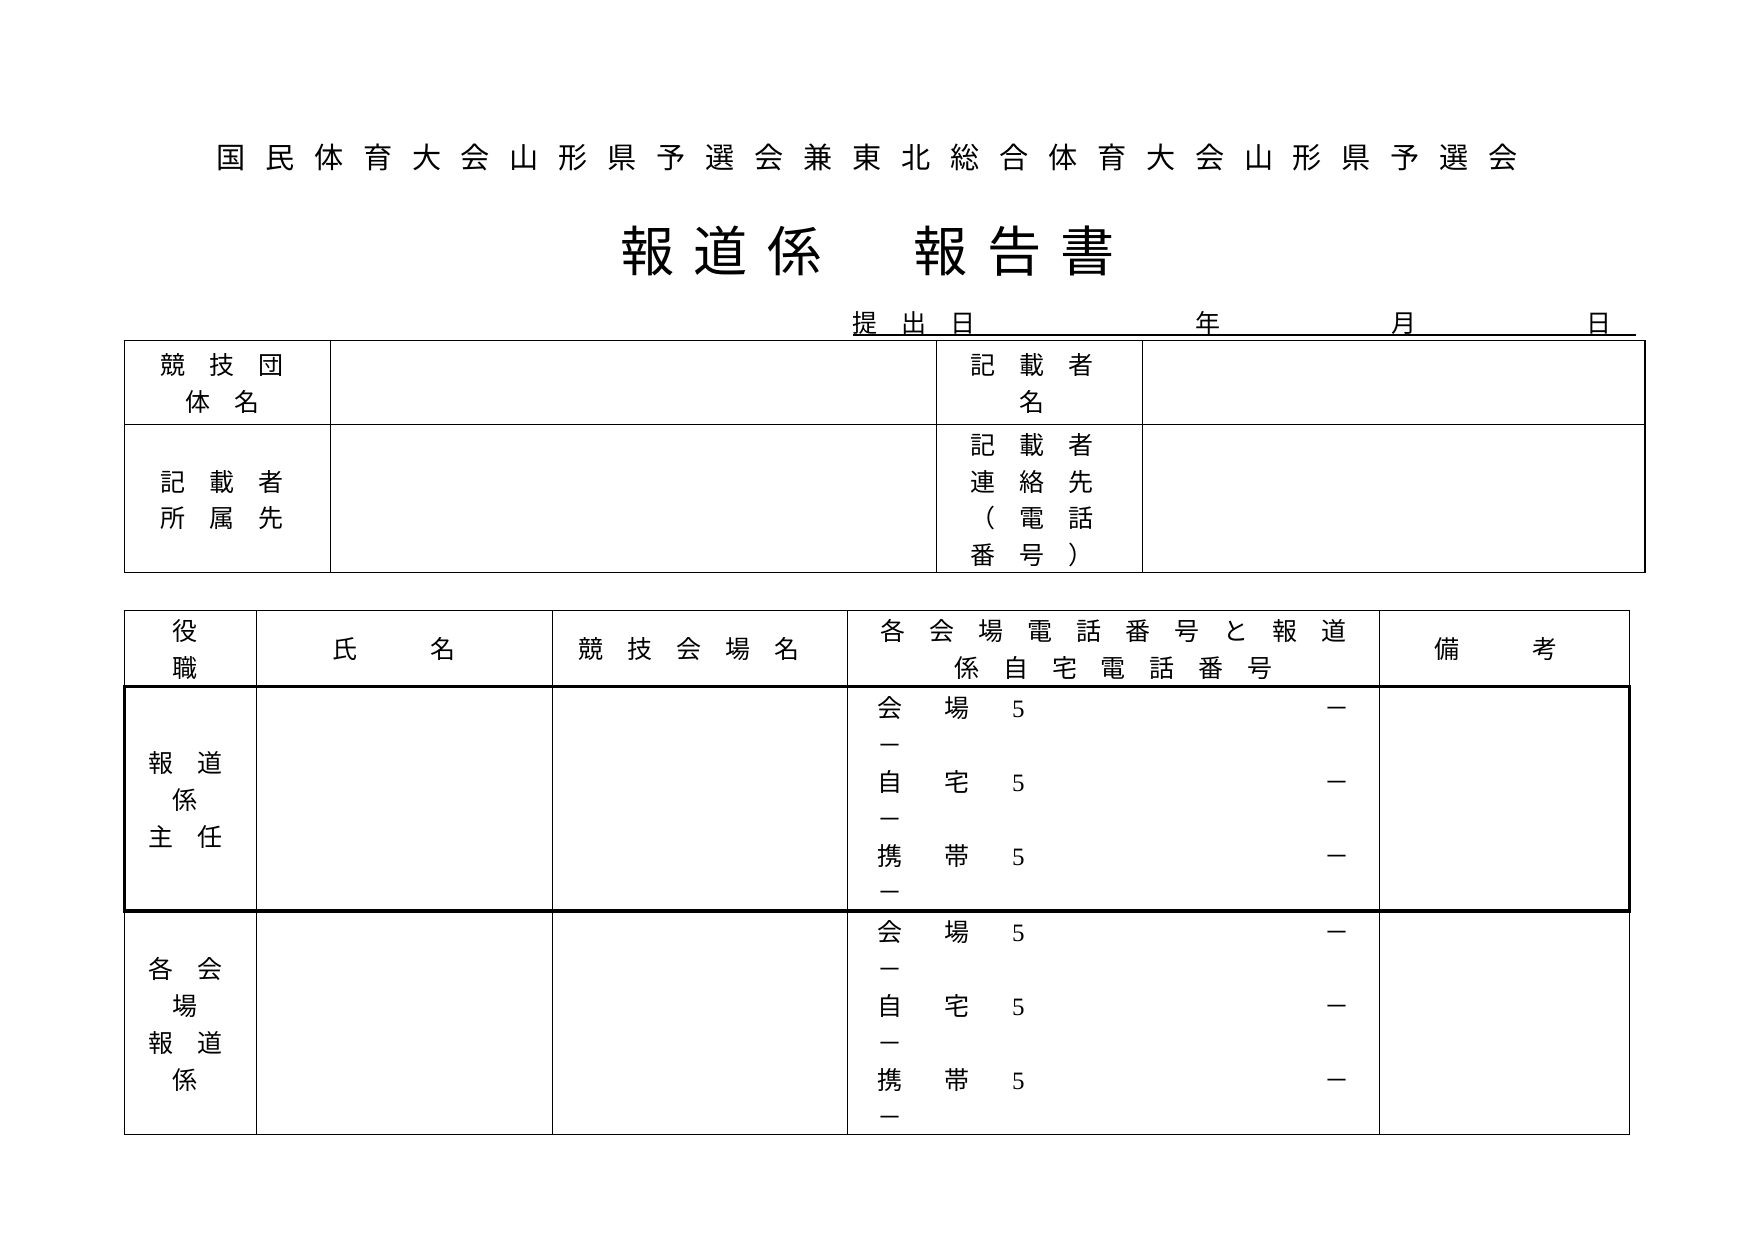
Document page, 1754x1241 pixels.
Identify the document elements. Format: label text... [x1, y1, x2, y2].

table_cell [848, 913, 1379, 1134]
table_header 氏 名 [257, 611, 552, 685]
table_header 競技会場名 [553, 611, 847, 685]
table_header 記載者名 [937, 341, 1142, 424]
table_header [331, 341, 936, 424]
table_cell [1143, 425, 1644, 572]
table_cell 各会場 報道係 [125, 913, 256, 1134]
table_header 役 職 [125, 611, 256, 685]
table_header [1143, 341, 1644, 424]
table_header 競技団体名 [125, 341, 330, 424]
table_cell 記載者所属先 [125, 425, 330, 572]
table_cell [553, 688, 847, 909]
table_cell [331, 425, 936, 572]
table_cell [553, 913, 847, 1134]
text 提出日 年 月 日 [118, 303, 1636, 340]
table_cell 会場 － － 自宅 － － 携帯 － － [848, 688, 1379, 909]
table_cell 記載者連絡先 （電話番号） [937, 425, 1142, 572]
table_cell [257, 913, 552, 1134]
table_header 各会場電話番号と報道係自宅電話番号 [848, 611, 1379, 685]
table_cell [1380, 913, 1629, 1134]
text 報道係 報告書 [118, 192, 1636, 303]
text 国民体育大会山形県予選会兼東北総合体育大会山形県予選会 [118, 119, 1636, 192]
table_cell [257, 688, 552, 909]
table_cell 報道係 主任 [126, 688, 256, 909]
table_header 備 考 [1380, 611, 1629, 685]
table_cell [1380, 688, 1628, 909]
